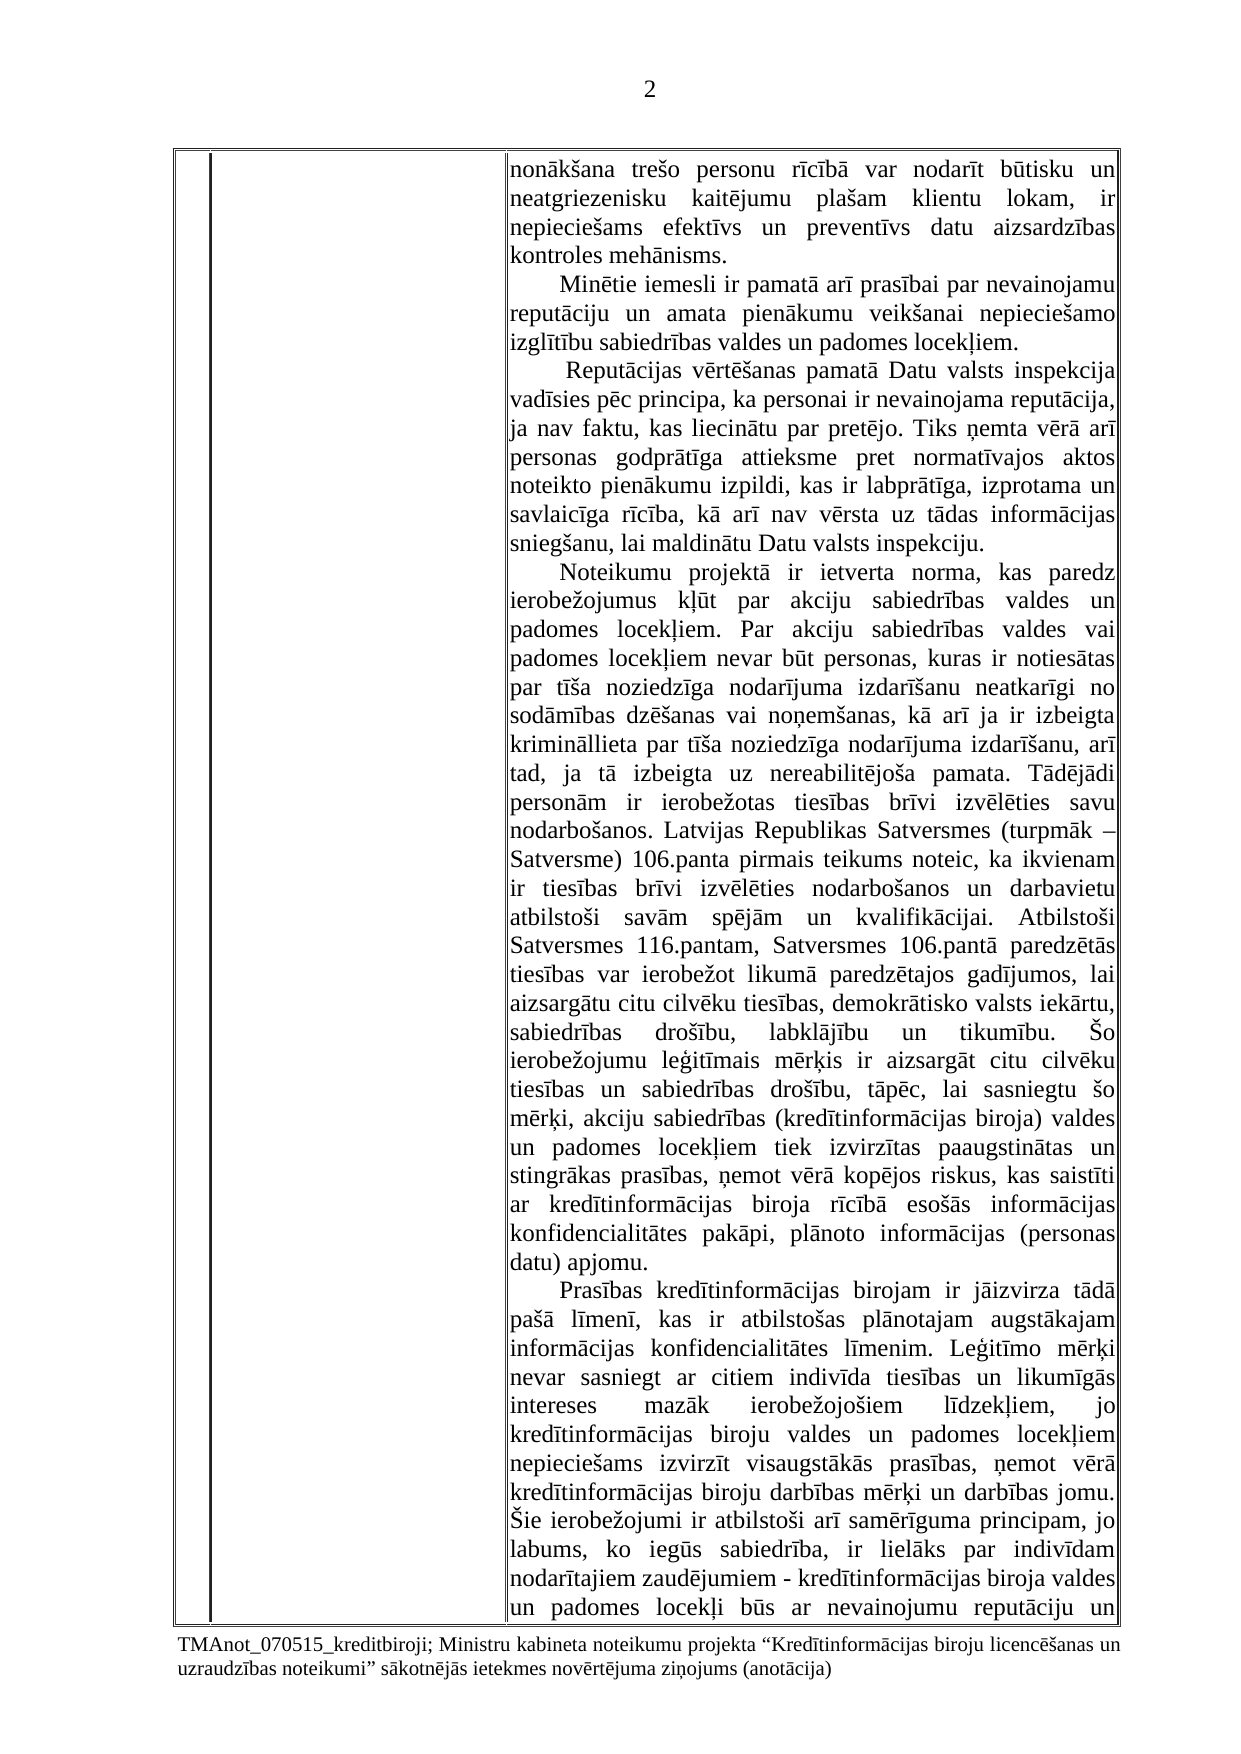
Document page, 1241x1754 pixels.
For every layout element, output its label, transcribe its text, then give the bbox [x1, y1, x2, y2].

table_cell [506, 151, 1117, 1623]
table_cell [210, 151, 506, 1623]
table_cell 2. [176, 151, 210, 1623]
